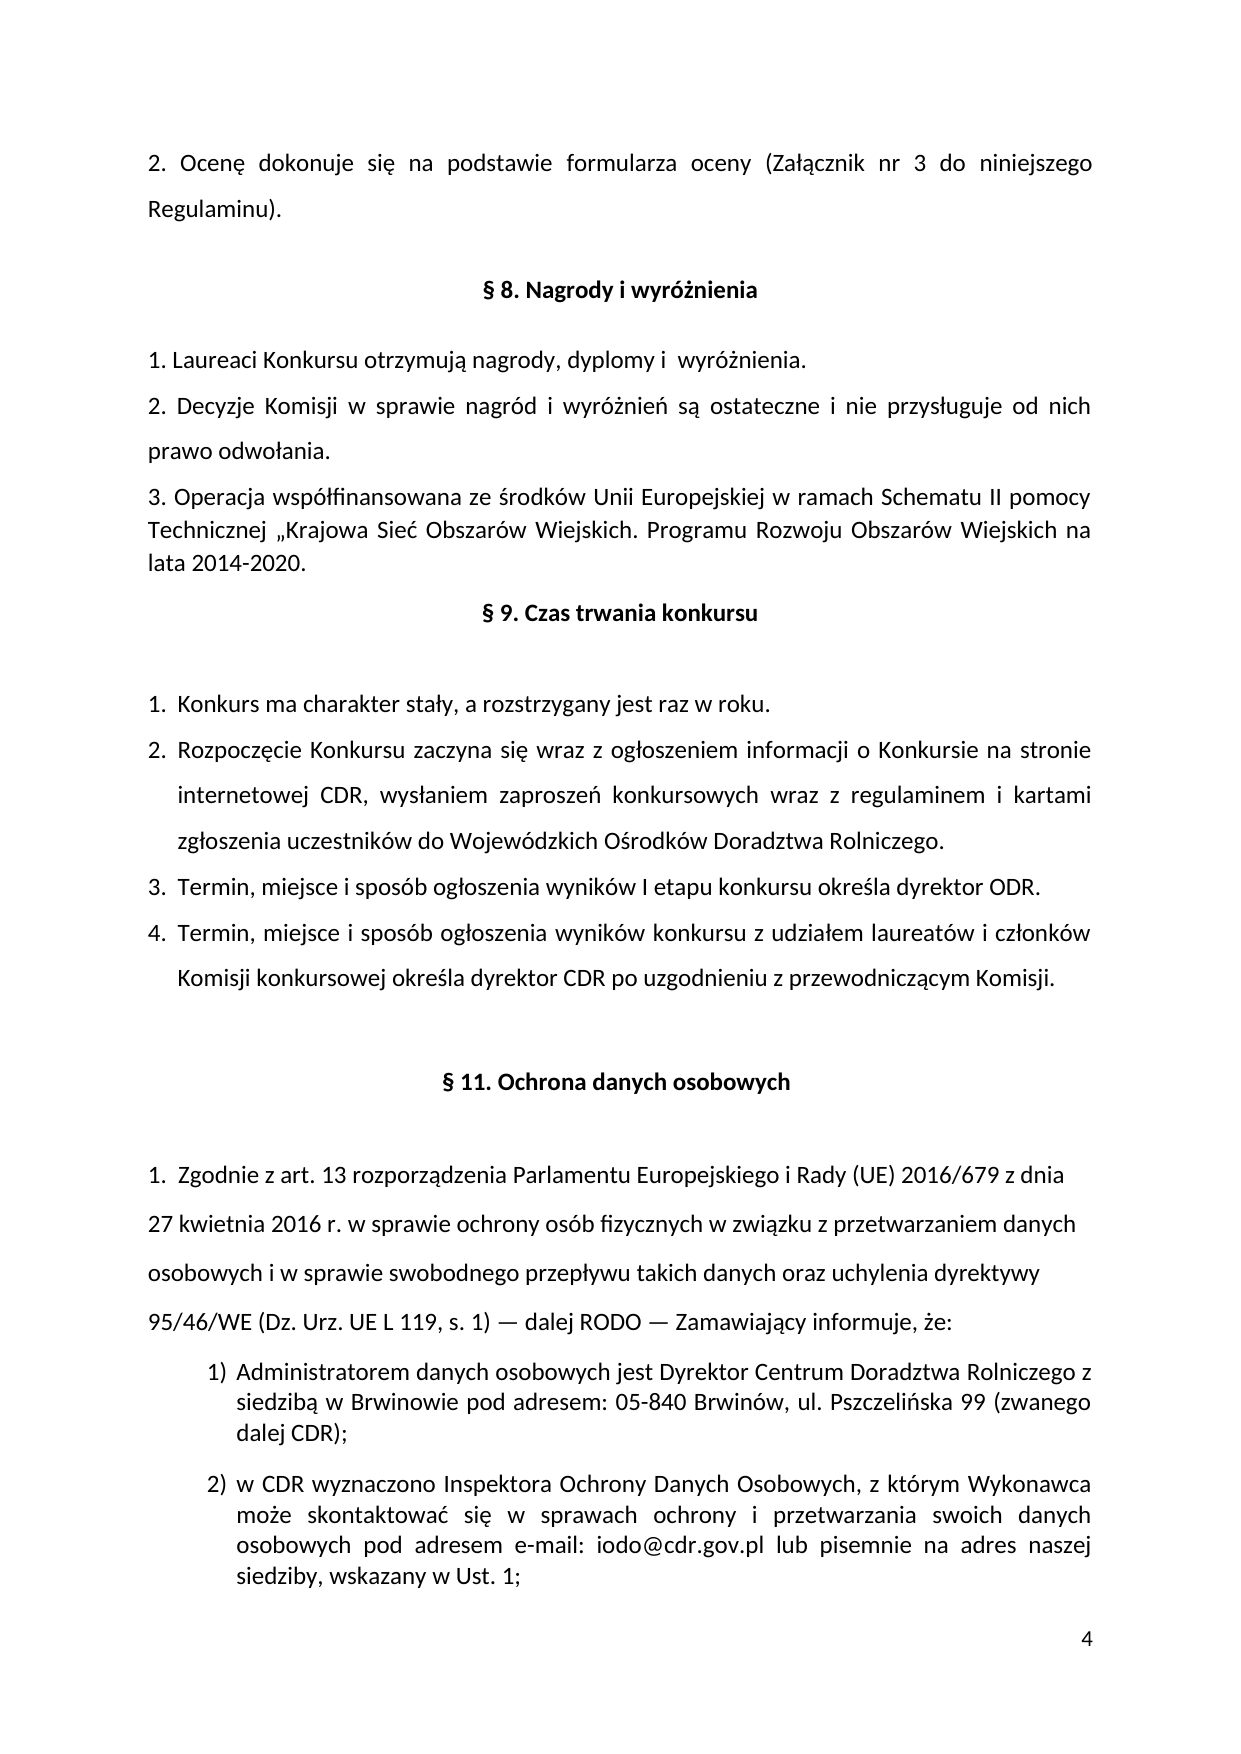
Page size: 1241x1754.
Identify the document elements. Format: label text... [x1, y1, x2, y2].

text § 9. Czas trwania konkursu [148, 597, 1093, 627]
text 1. Laureaci Konkursu otrzymują nagrody, dyplomy i wyróżnienia. [148, 344, 1093, 374]
list Administratorem danych osobowych jest Dyrektor Centrum Doradztwa Rolniczego z siedzibą w Brwinowie pod adresem: 05-840 Brwinów, ul. Pszczelińska 99 (zwanego dalej CDR); [207, 1356, 1093, 1447]
text 2. Ocenę dokonuje się na podstawie formularza oceny (Załącznik nr 3 do niniejszego Regulaminu). [148, 148, 1093, 224]
text 1. Zgodnie z art. 13 rozporządzenia Parlamentu Europejskiego i Rady (UE) 2016/679 z dnia [148, 1159, 1093, 1189]
list § 8. Nagrody i wyróżnienia [148, 274, 1093, 304]
text 27 kwietnia 2016 r. w sprawie ochrony osób fizycznych w związku z przetwarzaniem danych [148, 1208, 1093, 1238]
text 95/46/WE (Dz. Urz. UE L 119, s. 1) — dalej RODO — Zamawiający informuje, że: [148, 1307, 1093, 1337]
list Rozpoczęcie Konkursu zaczyna się wraz z ogłoszeniem informacji o Konkursie na stronie internetowej CDR, wysłaniem zaproszeń konkursowych wraz z regulaminem i kartami zgłoszenia uczestników do Wojewódzkich Ośrodków Doradztwa Rolniczego. [148, 734, 1093, 856]
list Konkurs ma charakter stały, a rozstrzygany jest raz w roku. [148, 688, 1093, 719]
list Termin, miejsce i sposób ogłoszenia wyników konkursu z udziałem laureatów i członków Komisji konkursowej określa dyrektor CDR po uzgodnieniu z przewodniczącym Komisji. [148, 917, 1093, 993]
list w CDR wyznaczono Inspektora Ochrony Danych Osobowych, z którym Wykonawca może skontaktować się w sprawach ochrony i przetwarzania swoich danych osobowych pod adresem e-mail: iodo@cdr.gov.pl lub pisemnie na adres naszej siedziby, wskazany w Ust. 1; [207, 1468, 1093, 1590]
text osobowych i w sprawie swobodnego przepływu takich danych oraz uchylenia dyrektywy [148, 1257, 1093, 1288]
list Termin, miejsce i sposób ogłoszenia wyników I etapu konkursu określa dyrektor ODR. [148, 871, 1093, 902]
text 2. Decyzje Komisji w sprawie nagród i wyróżnień są ostateczne i nie przysługuje od nich prawo odwołania. [148, 390, 1093, 466]
text § 11. Ochrona danych osobowych [148, 1066, 1085, 1097]
text 3. Operacja współfinansowana ze środków Unii Europejskiej w ramach Schematu II pomocy Technicznej „Krajowa Sieć Obszarów Wiejskich. Programu Rozwoju Obszarów Wiejskich na lata 2014-2020. [148, 481, 1093, 578]
